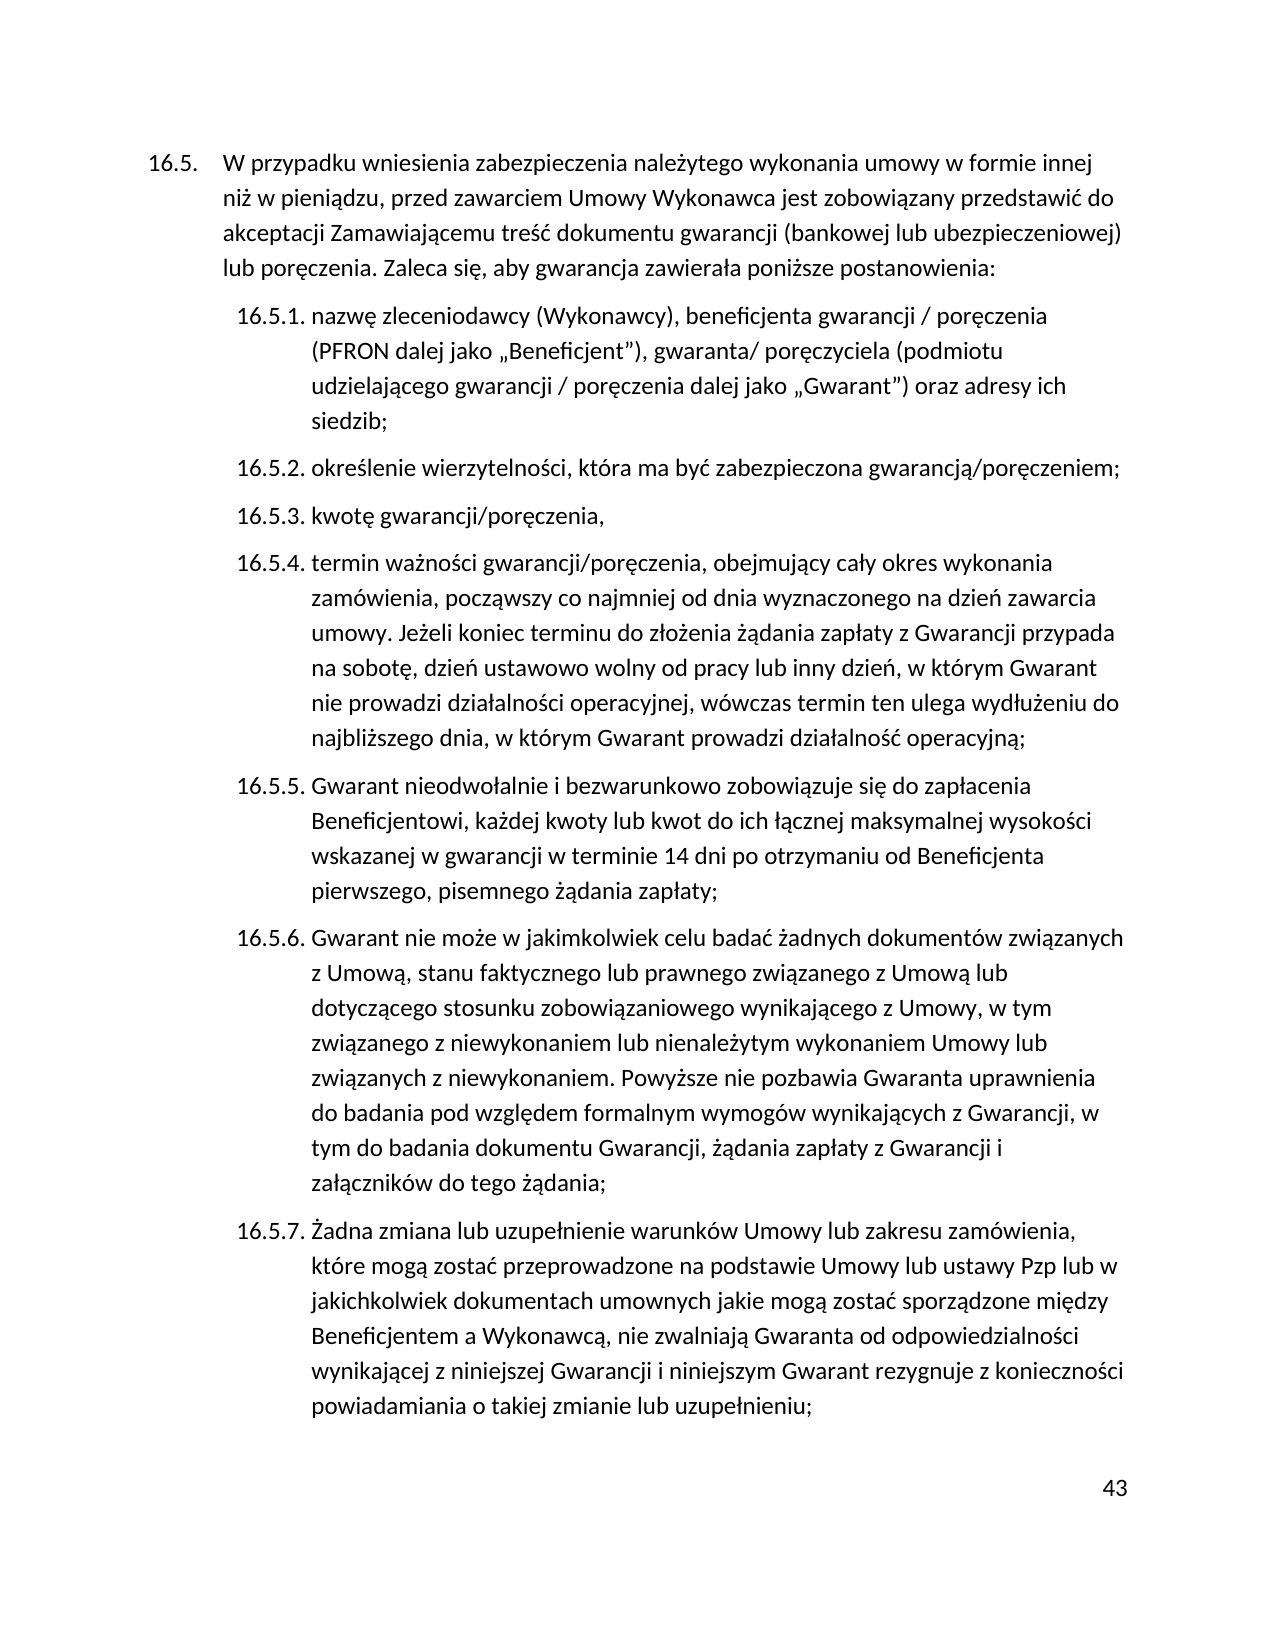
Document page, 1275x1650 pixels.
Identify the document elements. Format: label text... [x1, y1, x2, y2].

list Gwarant nie może w jakimkolwiek celu badać żadnych dokumentów związanych z Umową, stanu faktycznego lub prawnego związanego z Umową lub dotyczącego stosunku zobowiązaniowego wynikającego z Umowy, w tym związanego z niewykonaniem lub nienależytym wykonaniem Umowy lub związanych z niewykonaniem. Powyższe nie pozbawia Gwaranta uprawnienia do badania pod względem formalnym wymogów wynikających z Gwarancji, w tym do badania dokumentu Gwarancji, żądania zapłaty z Gwarancji i załączników do tego żądania; [236, 923, 1127, 1198]
list Gwarant nieodwołalnie i bezwarunkowo zobowiązuje się do zapłacenia Beneficjentowi, każdej kwoty lub kwot do ich łącznej maksymalnej wysokości wskazanej w gwarancji w terminie 14 dni po otrzymaniu od Beneficjenta pierwszego, pisemnego żądania zapłaty; [236, 770, 1127, 906]
list Żadna zmiana lub uzupełnienie warunków Umowy lub zakresu zamówienia, które mogą zostać przeprowadzone na podstawie Umowy lub ustawy Pzp lub w jakichkolwiek dokumentach umownych jakie mogą zostać sporządzone między Beneficjentem a Wykonawcą, nie zwalniają Gwaranta od odpowiedzialności wynikającej z niniejszej Gwarancji i niniejszym Gwarant rezygnuje z konieczności powiadamiania o takiej zmianie lub uzupełnieniu; [236, 1215, 1127, 1421]
list nazwę zleceniodawcy (Wykonawcy), beneficjenta gwarancji / poręczenia (PFRON dalej jako „Beneficjent”), gwaranta/ poręczyciela (podmiotu udzielającego gwarancji / poręczenia dalej jako „Gwarant”) oraz adresy ich siedzib; [236, 300, 1127, 436]
list termin ważności gwarancji/poręczenia, obejmujący cały okres wykonania zamówienia, począwszy co najmniej od dnia wyznaczonego na dzień zawarcia umowy. Jeżeli koniec terminu do złożenia żądania zapłaty z Gwarancji przypada na sobotę, dzień ustawowo wolny od pracy lub inny dzień, w którym Gwarant nie prowadzi działalności operacyjnej, wówczas termin ten ulega wydłużeniu do najbliższego dnia, w którym Gwarant prowadzi działalność operacyjną; [236, 548, 1127, 753]
list W przypadku wniesienia zabezpieczenia należytego wykonania umowy w formie innej niż w pieniądzu, przed zawarciem Umowy Wykonawca jest zobowiązany przedstawić do akceptacji Zamawiającemu treść dokumentu gwarancji (bankowej lub ubezpieczeniowej) lub poręczenia. Zaleca się, aby gwarancja zawierała poniższe postanowienia: [148, 148, 1127, 283]
list określenie wierzytelności, która ma być zabezpieczona gwarancją/poręczeniem; [236, 453, 1127, 483]
list kwotę gwarancji/poręczenia, [236, 500, 1127, 531]
